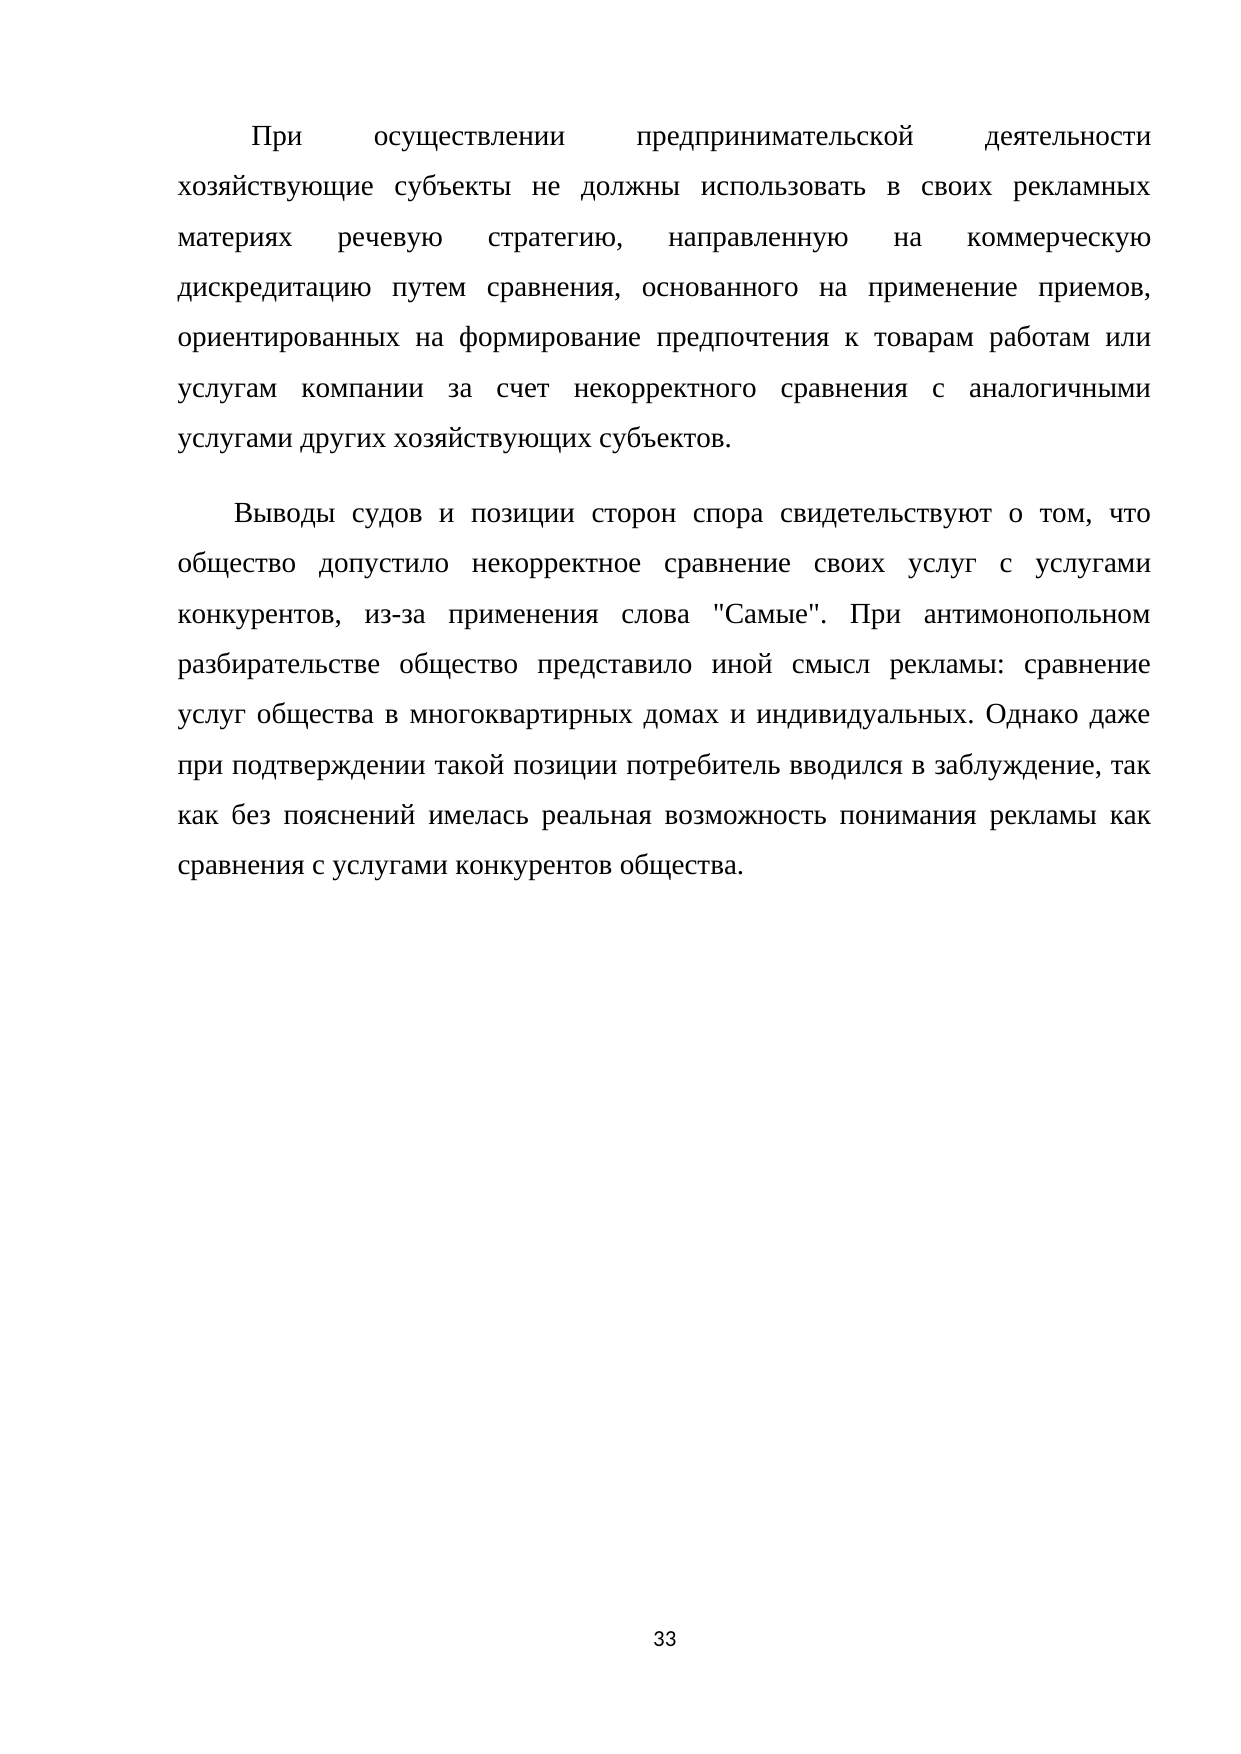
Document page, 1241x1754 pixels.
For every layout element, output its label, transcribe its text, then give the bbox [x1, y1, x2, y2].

text При осуществлении предпринимательской деятельности хозяйствующие субъекты не должны использовать в своих рекламных материях речевую стратегию, направленную на коммерческую дискредитацию путем сравнения, основанного на применение приемов, ориентированных на формирование предпочтения к товарам работам или услугам компании за счет некорректного сравнения с аналогичными услугами других хозяйствующих субъектов. [177, 118, 1152, 453]
text Выводы судов и позиции сторон спора свидетельствуют о том, что общество допустило некорректное сравнение своих услуг с услугами конкурентов, из-за применения слова "Самые". При антимонопольном разбирательстве общество представило иной смысл рекламы: сравнение услуг общества в многоквартирных домах и индивидуальных. Однако даже при подтверждении такой позиции потребитель вводился в заблуждение, так как без пояснений имелась реальная возможность понимания рекламы как сравнения с услугами конкурентов общества. [177, 495, 1152, 881]
